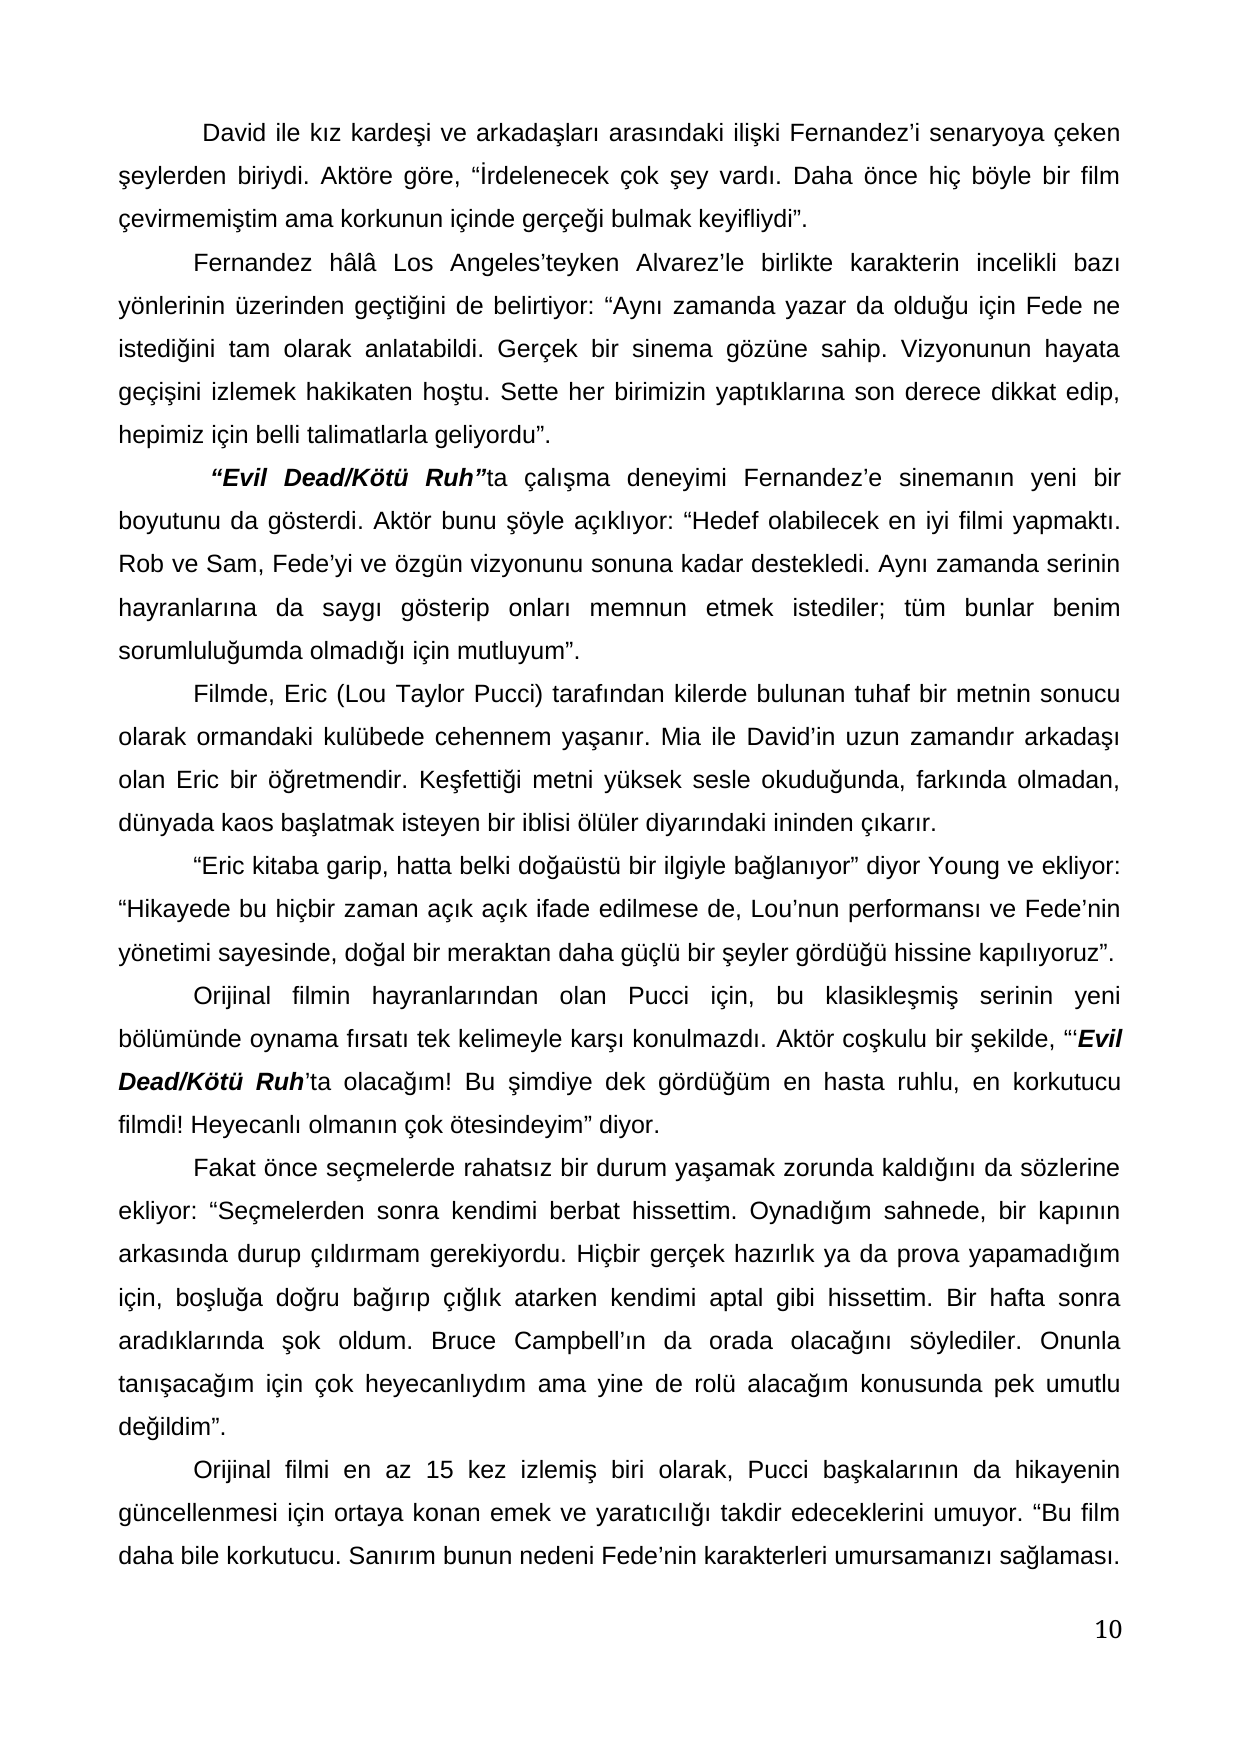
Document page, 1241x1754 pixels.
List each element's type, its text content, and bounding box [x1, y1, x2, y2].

text Filmde, Eric (Lou Taylor Pucci) tarafından kilerde bulunan tuhaf bir metnin sonucu olarak ormandaki kulübede cehennem yaşanır. Mia ile David’in uzun zamandır arkadaşı olan Eric bir öğretmendir. Keşfettiği metni yüksek sesle okuduğunda, farkında olmadan, dünyada kaos başlatmak isteyen bir iblisi ölüler diyarındaki ininden çıkarır. [118, 679, 1122, 837]
text “Eric kitaba garip, hatta belki doğaüstü bir ilgiyle bağlanıyor” diyor Young ve ekliyor: “Hikayede bu hiçbir zaman açık açık ifade edilmese de, Lou’nun performansı ve Fede’nin yönetimi sayesinde, doğal bir meraktan daha güçlü bir şeyler gördüğü hissine kapılıyoruz”. [118, 851, 1122, 966]
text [118, 1455, 1122, 1570]
text David ile kız kardeşi ve arkadaşları arasındaki ilişki Fernandez’i senaryoya çeken şeylerden biriydi. Aktöre göre, “İrdelenecek çok şey vardı. Daha önce hiç böyle bir film çevirmemiştim ama korkunun içinde gerçeği bulmak keyifliydi”. [118, 118, 1122, 233]
text “Evil Dead/Kötü Ruh”ta çalışma deneyimi Fernandez’e sinemanın yeni bir boyutunu da gösterdi. Aktör bunu şöyle açıklıyor: “Hedef olabilecek en iyi filmi yapmaktı. Rob ve Sam, Fede’yi ve özgün vizyonunu sonuna kadar destekledi. Aynı zamanda serinin hayranlarına da saygı gösterip onları memnun etmek istediler; tüm bunlar benim sorumluluğumda olmadığı için mutluyum”. [118, 463, 1122, 664]
text Fernandez hâlâ Los Angeles’teyken Alvarez’le birlikte karakterin incelikli bazı yönlerinin üzerinden geçtiğini de belirtiyor: “Aynı zamanda yazar da olduğu için Fede ne istediğini tam olarak anlatabildi. Gerçek bir sinema gözüne sahip. Vizyonunun hayata geçişini izlemek hakikaten hoştu. Sette her birimizin yaptıklarına son derece dikkat edip, hepimiz için belli talimatlarla geliyordu”. [118, 247, 1122, 449]
text Orijinal filmin hayranlarından olan Pucci için, bu klasikleşmiş serinin yeni bölümünde oynama fırsatı tek kelimeyle karşı konulmazdı. Aktör coşkulu bir şekilde, “‘Evil Dead/Kötü Ruh’ta olacağım! Bu şimdiye dek gördüğüm en hasta ruhlu, en korkutucu filmdi! Heyecanlı olmanın çok ötesindeyim” diyor. [118, 981, 1122, 1139]
text Fakat önce seçmelerde rahatsız bir durum yaşamak zorunda kaldığını da sözlerine ekliyor: “Seçmelerden sonra kendimi berbat hissettim. Oynadığım sahnede, bir kapının arkasında durup çıldırmam gerekiyordu. Hiçbir gerçek hazırlık ya da prova yapamadığım için, boşluğa doğru bağırıp çığlık atarken kendimi aptal gibi hissettim. Bir hafta sonra aradıklarında şok oldum. Bruce Campbell’ın da orada olacağını söylediler. Onunla tanışacağım için çok heyecanlıydım ama yine de rolü alacağım konusunda pek umutlu değildim”. [118, 1153, 1122, 1441]
